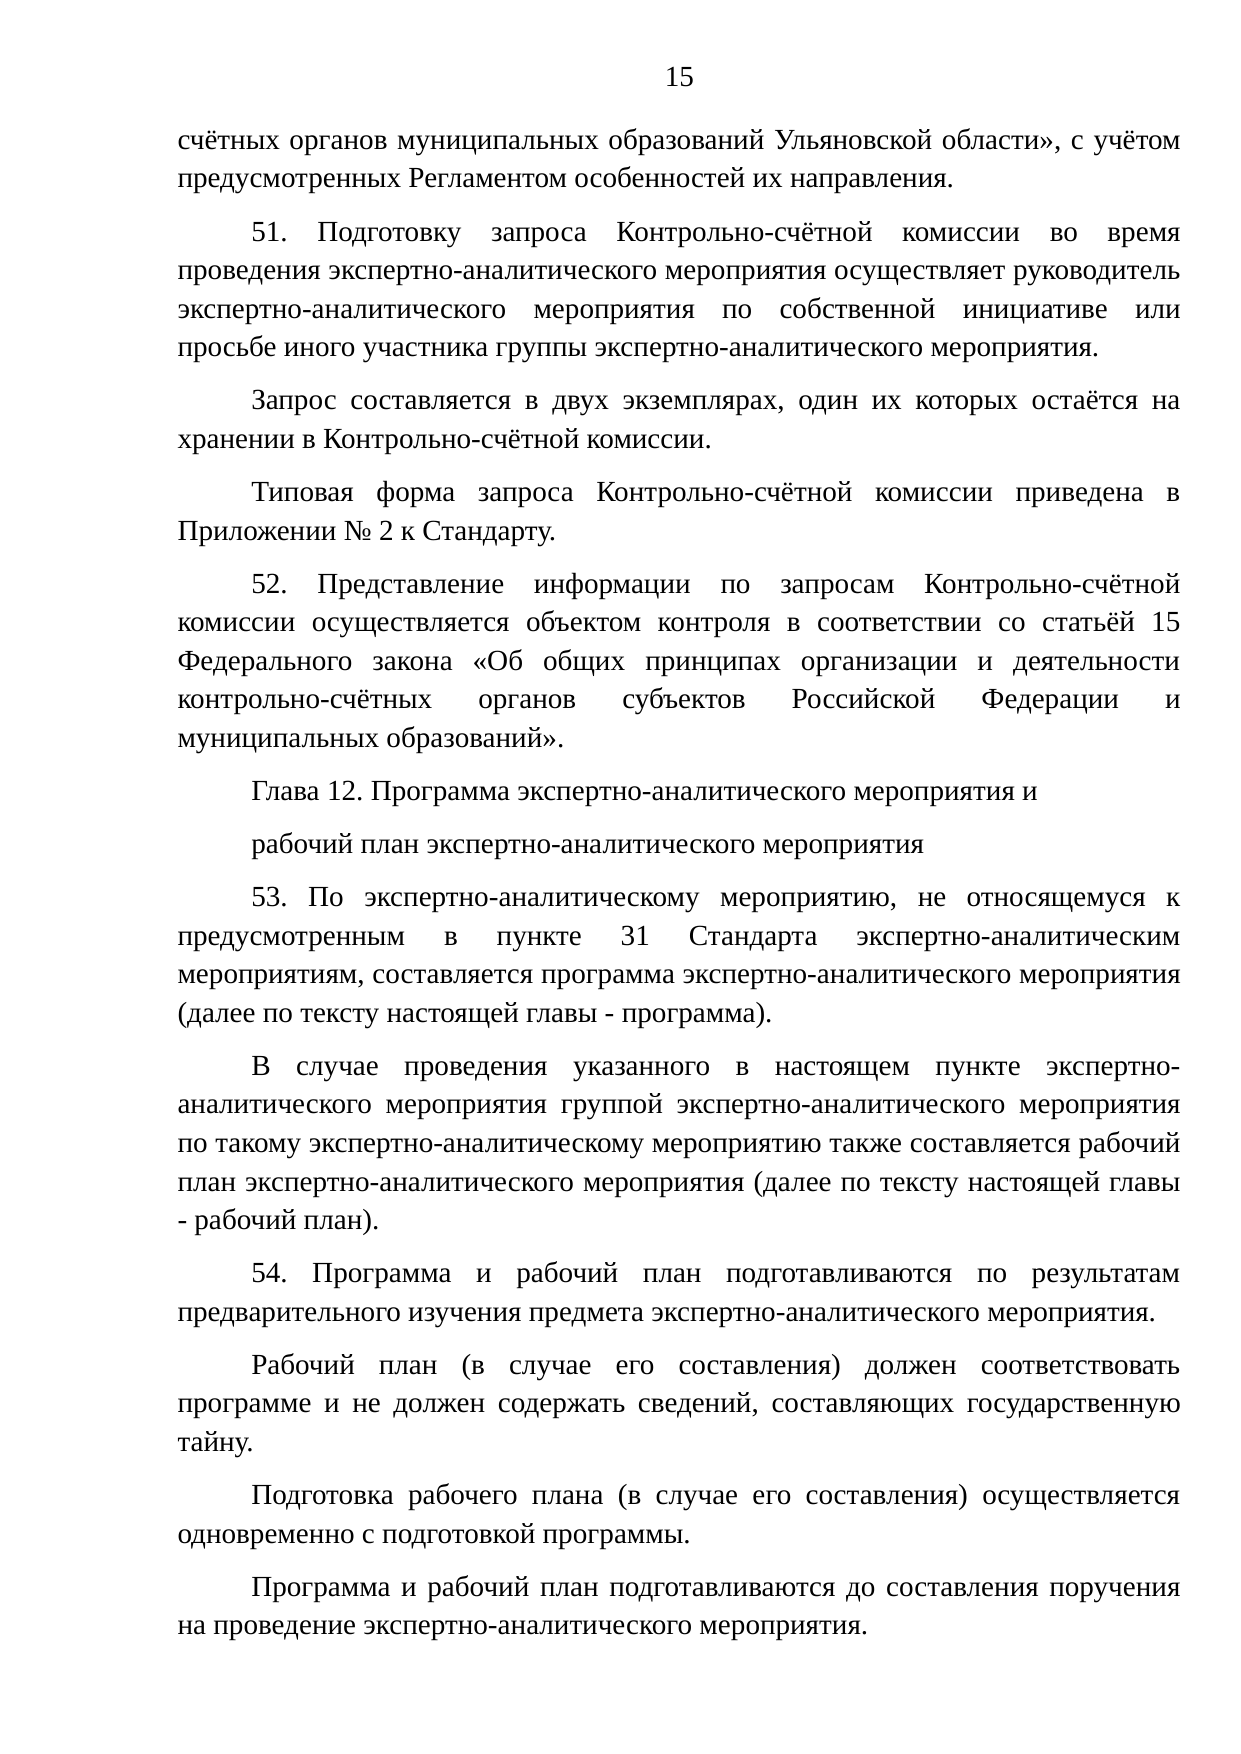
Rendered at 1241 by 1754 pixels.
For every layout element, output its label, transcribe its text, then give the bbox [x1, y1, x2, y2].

text рабочий план экспертно-аналитического мероприятия [177, 826, 1181, 860]
text 52. Представление информации по запросам Контрольно-счётной комиссии осуществляется объектом контроля в соответствии со статьёй 15 Федерального закона «Об общих принципах организации и деятельности контрольно-счётных органов субъектов Российской Федерации и муниципальных образований». [177, 566, 1181, 753]
text Рабочий план (в случае его составления) должен соответствовать программе и не должен содержать сведений, составляющих государственную тайну. [177, 1347, 1181, 1458]
text В случае проведения указанного в настоящем пункте экспертно-аналитического мероприятия группой экспертно-аналитического мероприятия по такому экспертно-аналитическому мероприятию также составляется рабочий план экспертно-аналитического мероприятия (далее по тексту настоящей главы - рабочий план). [177, 1048, 1181, 1236]
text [177, 122, 1181, 194]
text 51. Подготовку запроса Контрольно-счётной комиссии во время проведения экспертно-аналитического мероприятия осуществляет руководитель экспертно-аналитического мероприятия по собственной инициативе или просьбе иного участника группы экспертно-аналитического мероприятия. [177, 214, 1181, 363]
text Программа и рабочий план подготавливаются до составления поручения на проведение экспертно-аналитического мероприятия. [177, 1569, 1181, 1641]
text Типовая форма запроса Контрольно-счётной комиссии приведена в Приложении № 2 к Стандарту. [177, 474, 1181, 546]
text Запрос составляется в двух экземплярах, один их которых остаётся на хранении в Контрольно-счётной комиссии. [177, 382, 1181, 454]
text 53. По экспертно-аналитическому мероприятию, не относящемуся к предусмотренным в пункте 31 Стандарта экспертно-аналитическим мероприятиям, составляется программа экспертно-аналитического мероприятия (далее по тексту настоящей главы - программа). [177, 879, 1181, 1028]
text Подготовка рабочего плана (в случае его составления) осуществляется одновременно с подготовкой программы. [177, 1477, 1181, 1549]
text Глава 12. Программа экспертно-аналитического мероприятия и [177, 773, 1181, 807]
text 54. Программа и рабочий план подготавливаются по результатам предварительного изучения предмета экспертно-аналитического мероприятия. [177, 1255, 1181, 1327]
